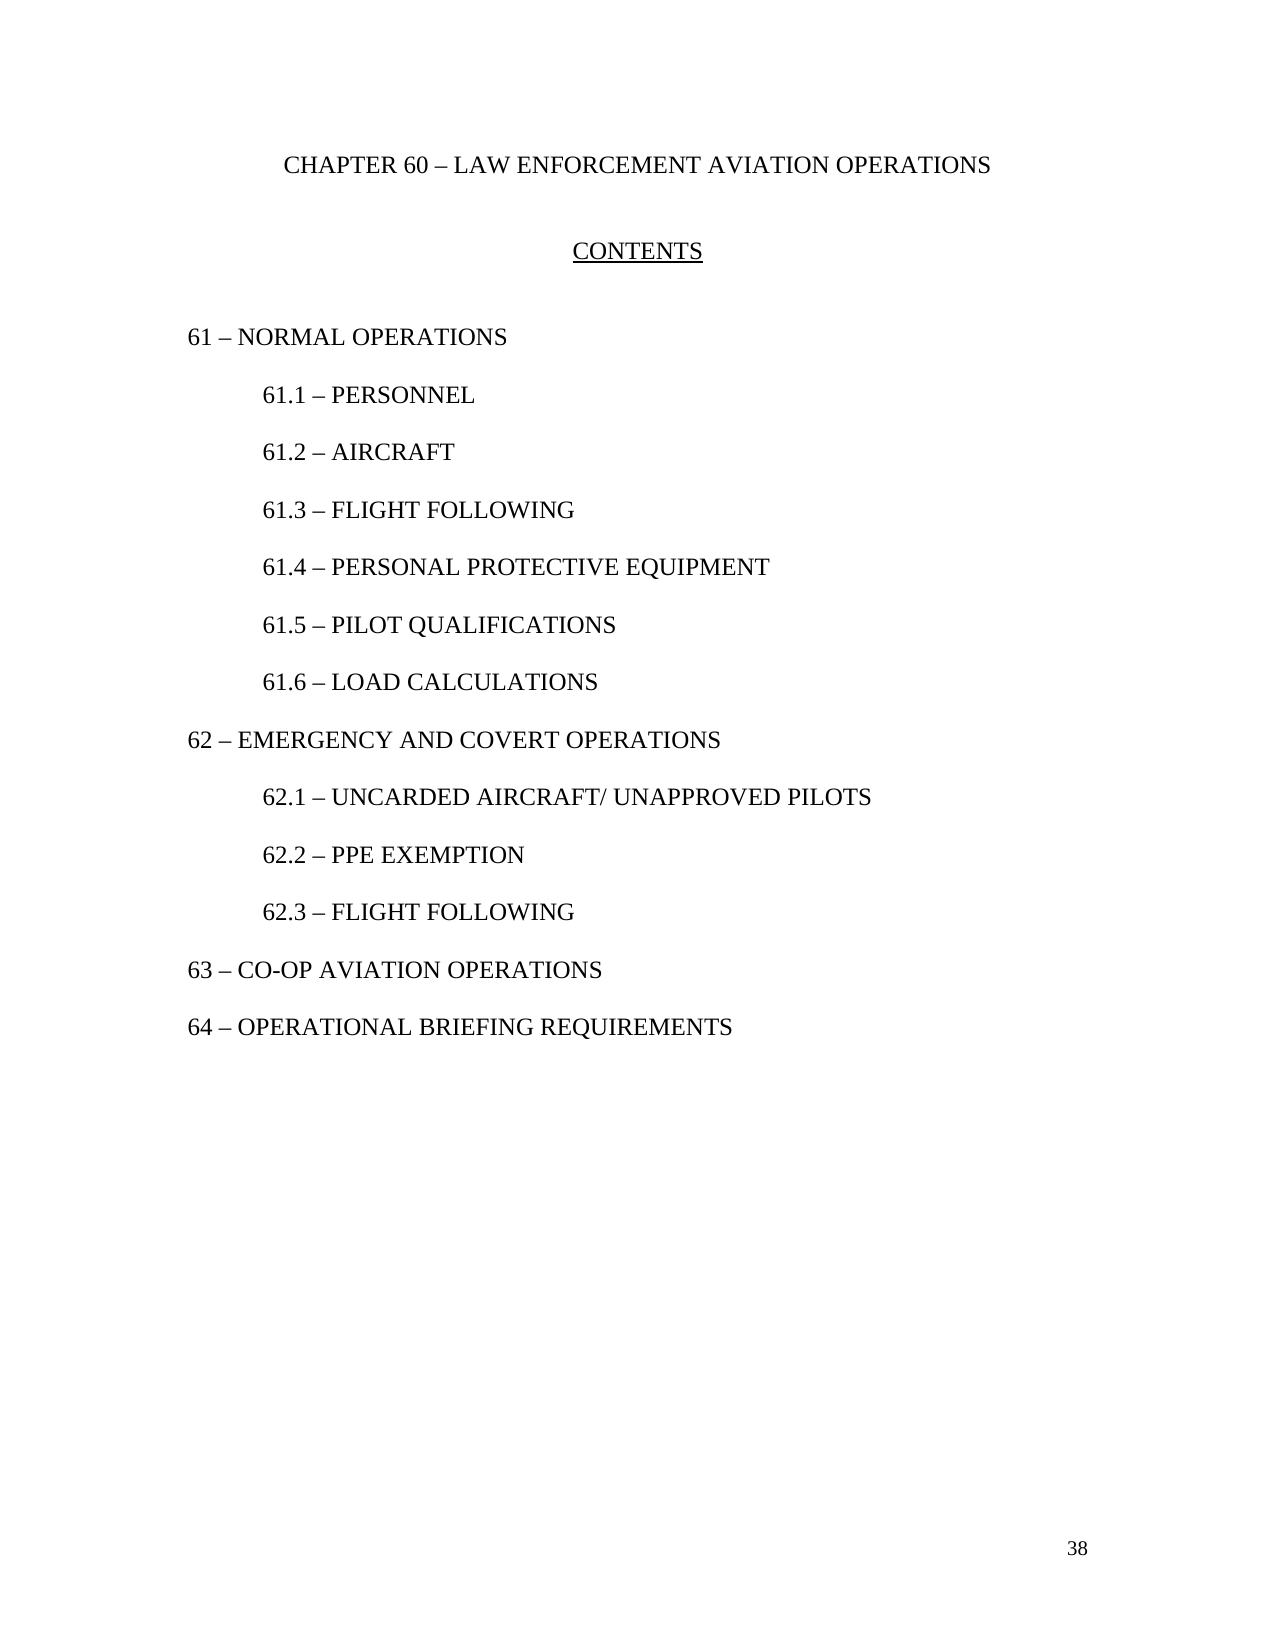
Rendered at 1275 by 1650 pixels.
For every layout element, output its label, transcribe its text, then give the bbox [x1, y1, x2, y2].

text 62.2 – PPE EXEMPTION [187, 840, 1087, 869]
text 63 – CO-OP AVIATION OPERATIONS [187, 955, 1087, 984]
text 62 – EMERGENCY AND COVERT OPERATIONS [187, 725, 1087, 754]
text 61.3 – FLIGHT FOLLOWING [187, 495, 1087, 524]
text 61.5 – PILOT QUALIFICATIONS [187, 610, 1087, 639]
text 61.4 – PERSONAL PROTECTIVE EQUIPMENT [187, 552, 1087, 581]
text 61 – NORMAL OPERATIONS [187, 322, 1087, 351]
subtitle CONTENTS [187, 236, 1087, 265]
text 61.6 – LOAD CALCULATIONS [187, 667, 1087, 696]
text 61.1 – PERSONNEL [187, 380, 1087, 409]
subtitle CHAPTER 60 – LAW ENFORCEMENT AVIATION OPERATIONS [187, 150, 1087, 179]
text 61.2 – AIRCRAFT [187, 437, 1087, 466]
text 62.1 – UNCARDED AIRCRAFT/ UNAPPROVED PILOTS [187, 782, 1087, 811]
text 62.3 – FLIGHT FOLLOWING [187, 897, 1087, 926]
text 64 – OPERATIONAL BRIEFING REQUIREMENTS [187, 1012, 1087, 1041]
